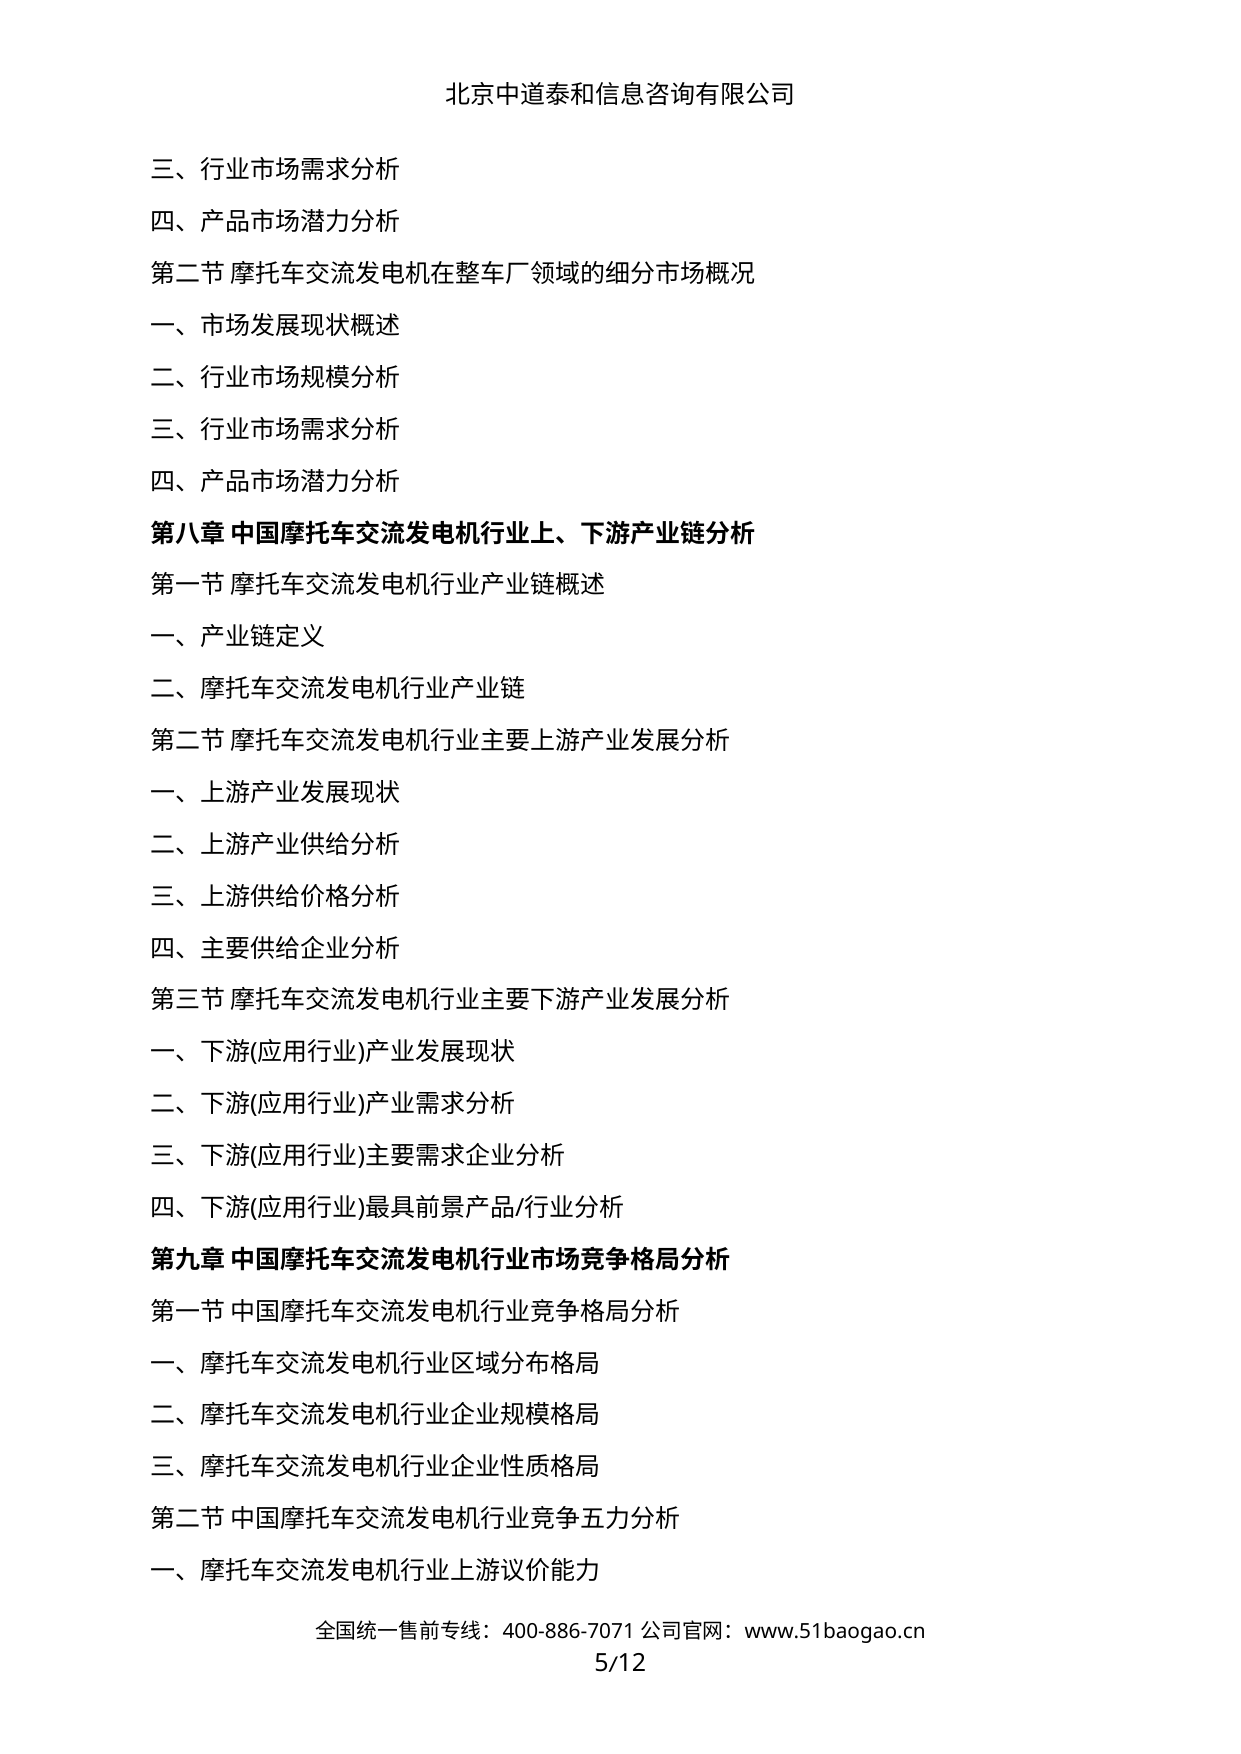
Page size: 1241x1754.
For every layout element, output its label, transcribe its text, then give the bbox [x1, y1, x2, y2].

text 一、市场发展现状概述 [150, 306, 1090, 342]
text 四、产品市场潜力分析 [150, 461, 1090, 497]
text 二、下游(应用行业)产业需求分析 [150, 1084, 1090, 1120]
text 三、上游供给价格分析 [150, 876, 1090, 912]
text 四、产品市场潜力分析 [150, 202, 1090, 238]
text 第二节 中国摩托车交流发电机行业竞争五力分析 [150, 1499, 1090, 1535]
text 二、摩托车交流发电机行业企业规模格局 [150, 1395, 1090, 1431]
text 二、行业市场规模分析 [150, 357, 1090, 394]
text 第二节 摩托车交流发电机行业主要上游产业发展分析 [150, 721, 1090, 757]
text 三、摩托车交流发电机行业企业性质格局 [150, 1447, 1090, 1483]
text 第八章 中国摩托车交流发电机行业上、下游产业链分析 [150, 513, 1090, 549]
text 一、摩托车交流发电机行业区域分布格局 [150, 1343, 1090, 1379]
text 二、摩托车交流发电机行业产业链 [150, 669, 1090, 705]
text 第三节 摩托车交流发电机行业主要下游产业发展分析 [150, 980, 1090, 1016]
text 一、下游(应用行业)产业发展现状 [150, 1032, 1090, 1068]
text 三、行业市场需求分析 [150, 409, 1090, 446]
text 第一节 中国摩托车交流发电机行业竞争格局分析 [150, 1291, 1090, 1327]
text 第一节 摩托车交流发电机行业产业链概述 [150, 565, 1090, 601]
text 三、行业市场需求分析 [150, 150, 1090, 186]
text 四、主要供给企业分析 [150, 928, 1090, 964]
text 第二节 摩托车交流发电机在整车厂领域的细分市场概况 [150, 254, 1090, 290]
text 四、下游(应用行业)最具前景产品/行业分析 [150, 1187, 1090, 1224]
text 三、下游(应用行业)主要需求企业分析 [150, 1136, 1090, 1172]
text 二、上游产业供给分析 [150, 824, 1090, 861]
text 一、上游产业发展现状 [150, 772, 1090, 809]
text 一、摩托车交流发电机行业上游议价能力 [150, 1551, 1090, 1587]
text 一、产业链定义 [150, 617, 1090, 653]
text 第九章 中国摩托车交流发电机行业市场竞争格局分析 [150, 1239, 1090, 1276]
